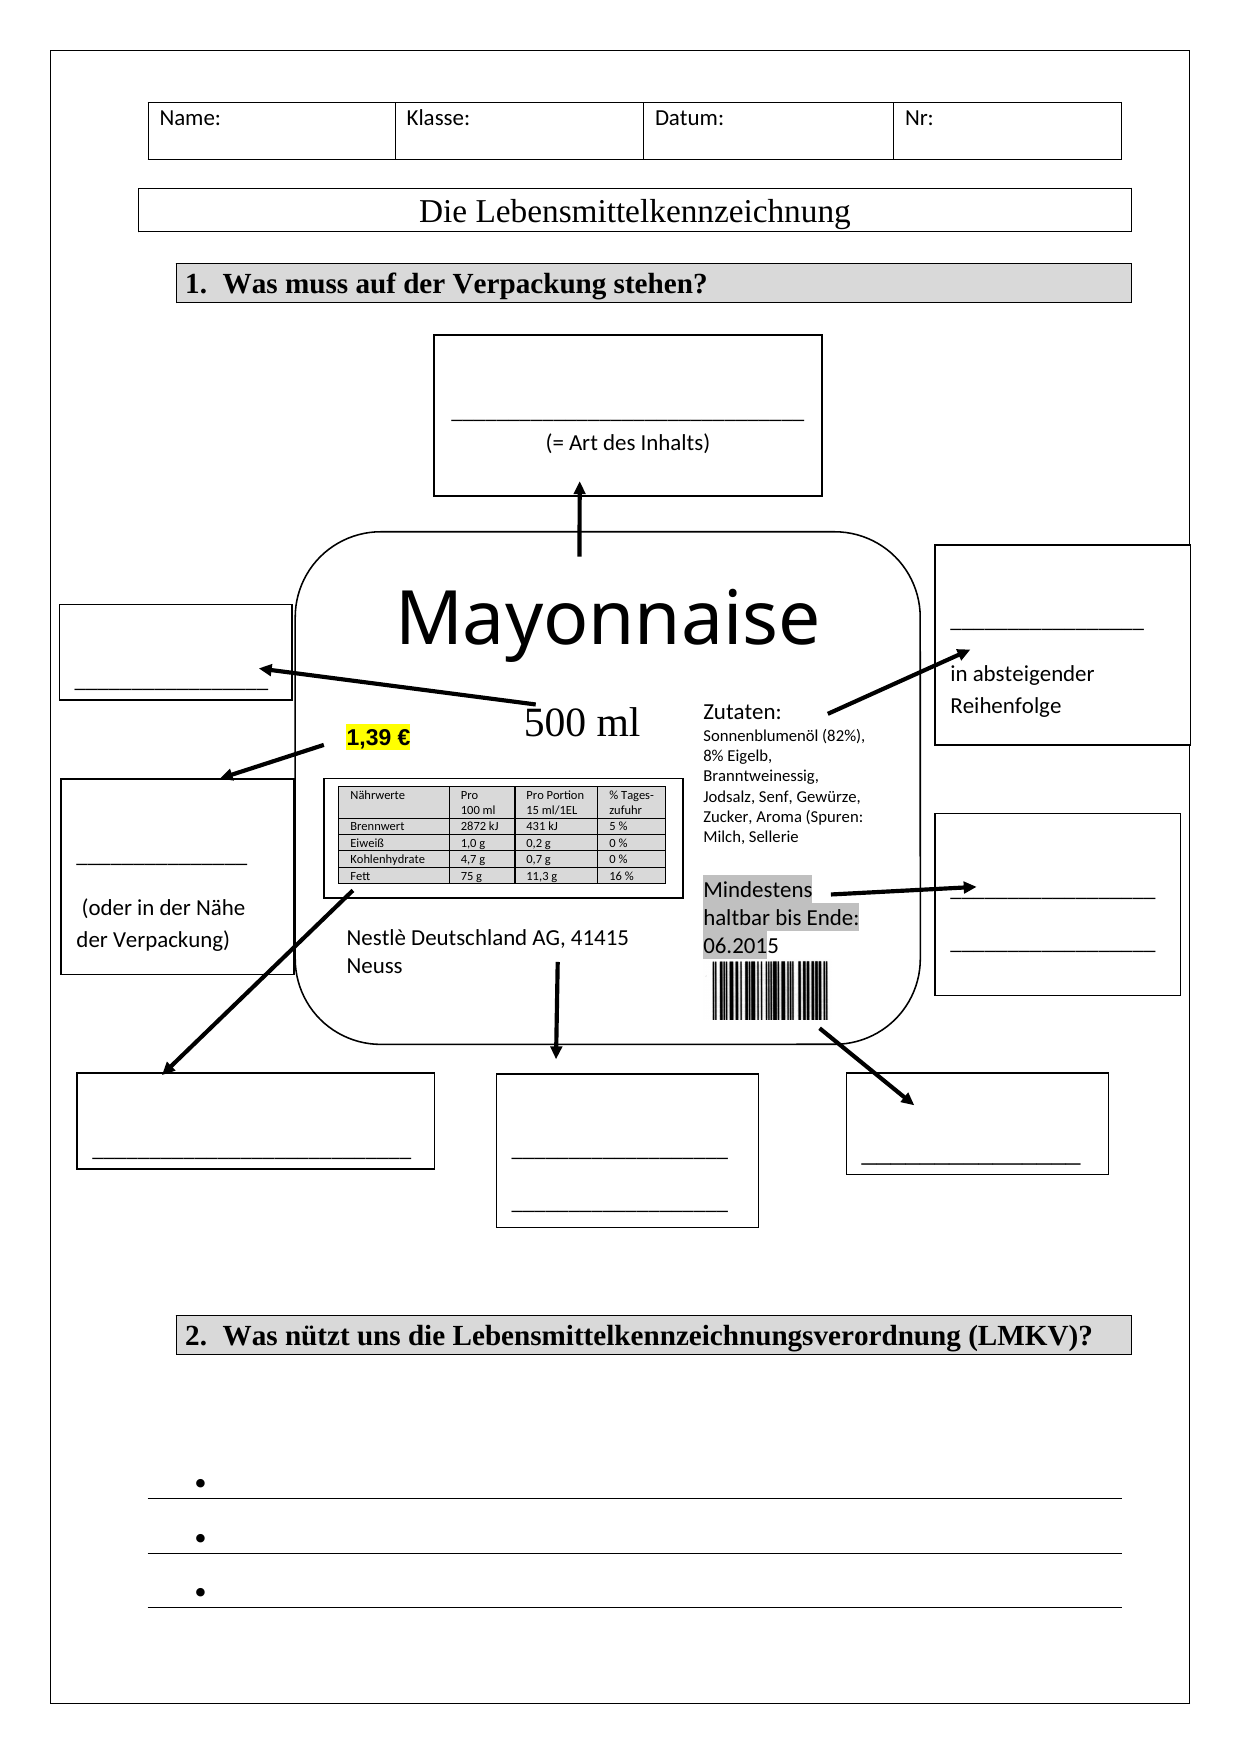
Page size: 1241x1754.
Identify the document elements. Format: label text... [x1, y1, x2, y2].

list Was nützt uns die Lebensmittelkennzeichnungsverordnung (LMKV)? [177, 1316, 1131, 1354]
text Die Lebensmittelkennzeichnung [139, 189, 1131, 231]
picture [703, 959, 832, 1020]
table_header [148, 1444, 1122, 1498]
table_cell [148, 1499, 1122, 1552]
table_cell [148, 1554, 1122, 1607]
list Was muss auf der Verpackung stehen? [177, 264, 1131, 302]
